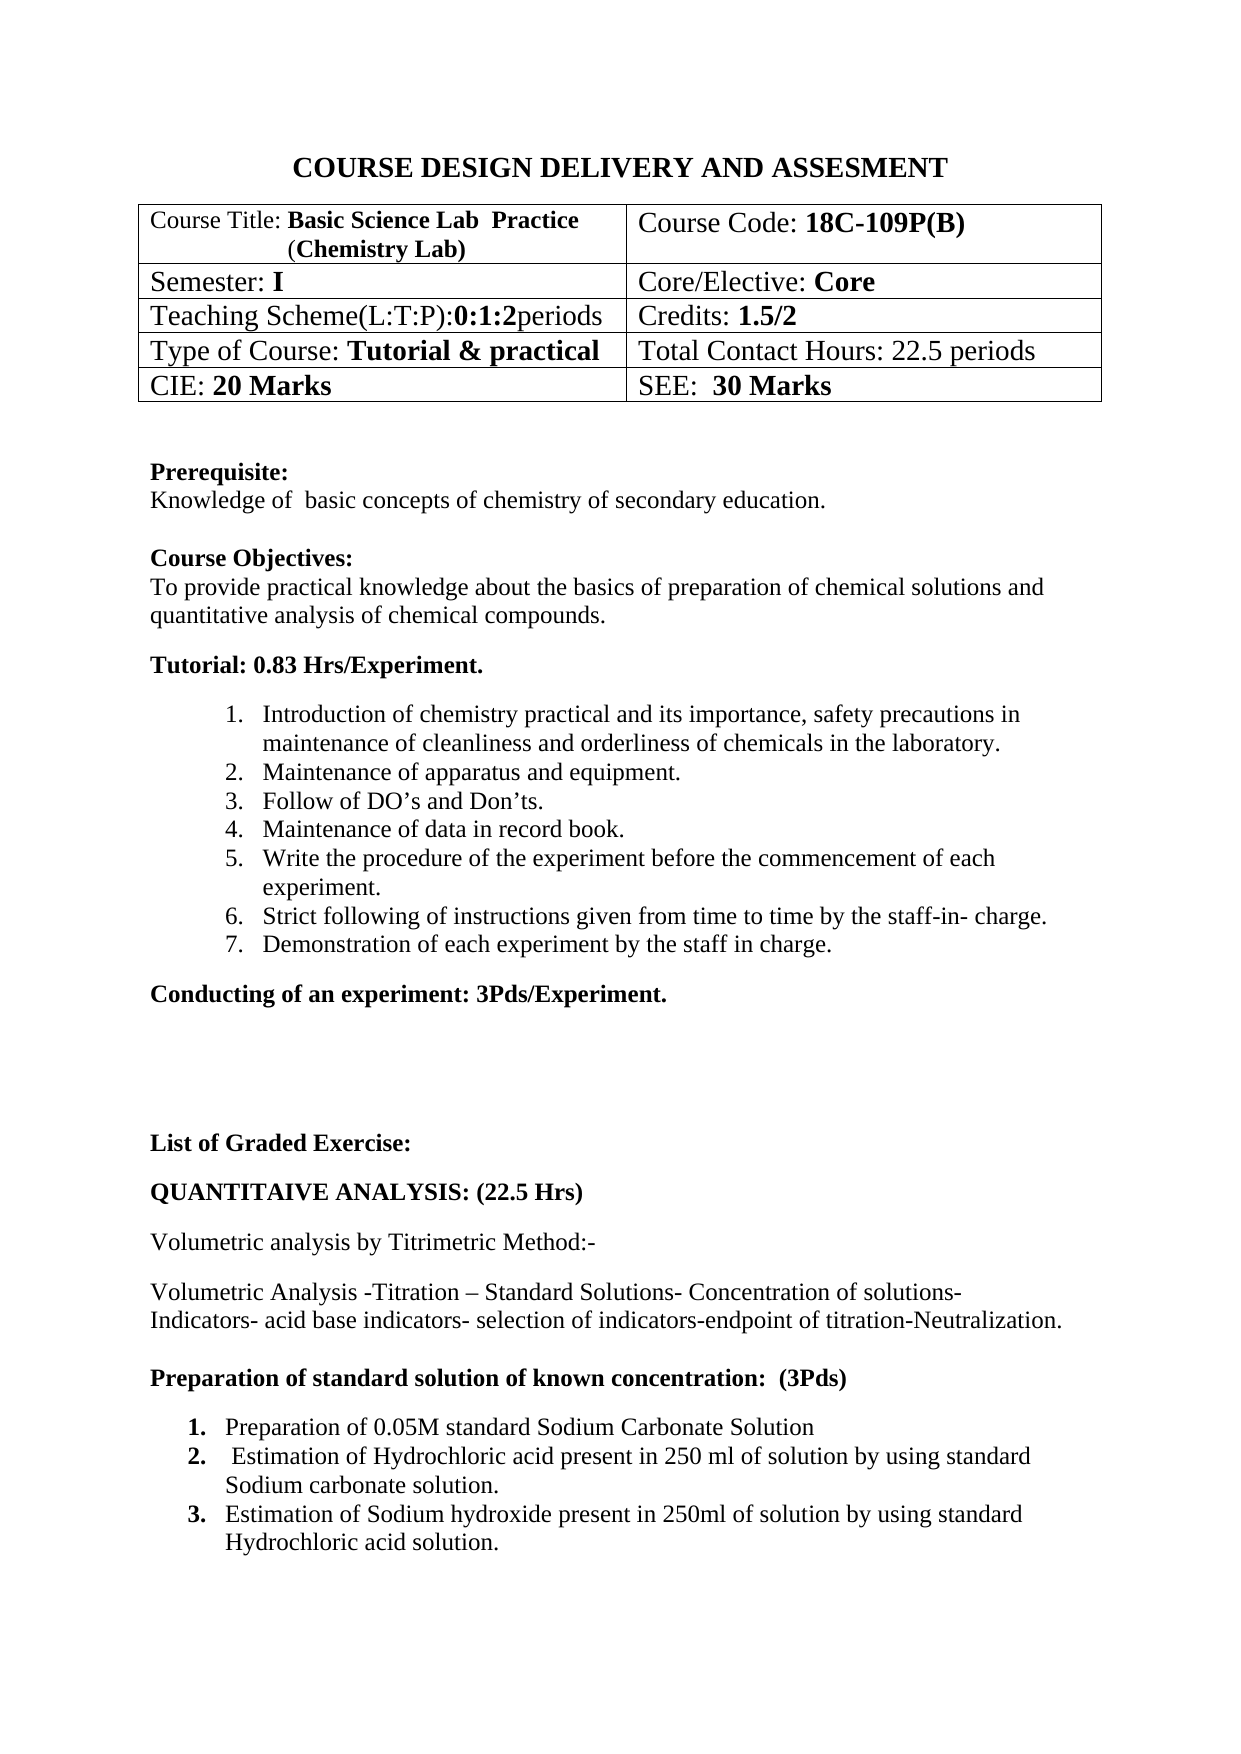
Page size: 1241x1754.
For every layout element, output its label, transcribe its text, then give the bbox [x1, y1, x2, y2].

text COURSE DESIGN DELIVERY AND ASSESMENT [150, 150, 1090, 183]
text Tutorial: 0.83 Hrs/Experiment. [150, 650, 1090, 679]
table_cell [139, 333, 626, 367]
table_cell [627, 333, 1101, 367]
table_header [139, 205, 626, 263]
text Indicators- acid base indicators- selection of indicators-endpoint of titration-Neutralization. [150, 1305, 1090, 1334]
list Write the procedure of the experiment before the commencement of each experiment. [225, 843, 1090, 901]
text Course Objectives: [150, 543, 1090, 572]
text To provide practical knowledge about the basics of preparation of chemical solutions and quantitative analysis of chemical compounds. [150, 572, 1090, 629]
list Estimation of Sodium hydroxide present in 250ml of solution by using standard Hydrochloric acid solution. [187, 1499, 1090, 1556]
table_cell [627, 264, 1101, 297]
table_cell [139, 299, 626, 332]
text Volumetric Analysis -Titration – Standard Solutions- Concentration of solutions- [150, 1277, 1090, 1305]
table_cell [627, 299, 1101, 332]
list Introduction of chemistry practical and its importance, safety precautions in maintenance of cleanliness and orderliness of chemicals in the laboratory. [225, 699, 1090, 757]
text Volumetric analysis by Titrimetric Method:- [150, 1227, 1090, 1256]
text List of Graded Exercise: [150, 1128, 1090, 1157]
list Maintenance of data in record book. [225, 814, 1090, 843]
text Prerequisite: [150, 457, 1090, 485]
text Preparation of standard solution of known concentration: (3Pds) [150, 1363, 1090, 1392]
text Conducting of an experiment: 3Pds/Experiment. [150, 979, 1090, 1008]
list Follow of DO’s and Don’ts. [225, 786, 1090, 814]
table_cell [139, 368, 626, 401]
list Preparation of 0.05M standard Sodium Carbonate Solution [187, 1412, 1090, 1441]
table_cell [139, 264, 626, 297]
text QUANTITAIVE ANALYSIS: (22.5 Hrs) [150, 1177, 1090, 1206]
list Maintenance of apparatus and equipment. [225, 757, 1090, 786]
text Knowledge of basic concepts of chemistry of secondary education. [150, 485, 1090, 514]
list Strict following of instructions given from time to time by the staff-in- charge. [225, 901, 1090, 929]
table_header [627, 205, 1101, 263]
list Demonstration of each experiment by the staff in charge. [225, 929, 1090, 958]
list Estimation of Hydrochloric acid present in 250 ml of solution by using standard Sodium carbonate solution. [187, 1441, 1090, 1499]
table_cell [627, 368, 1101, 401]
